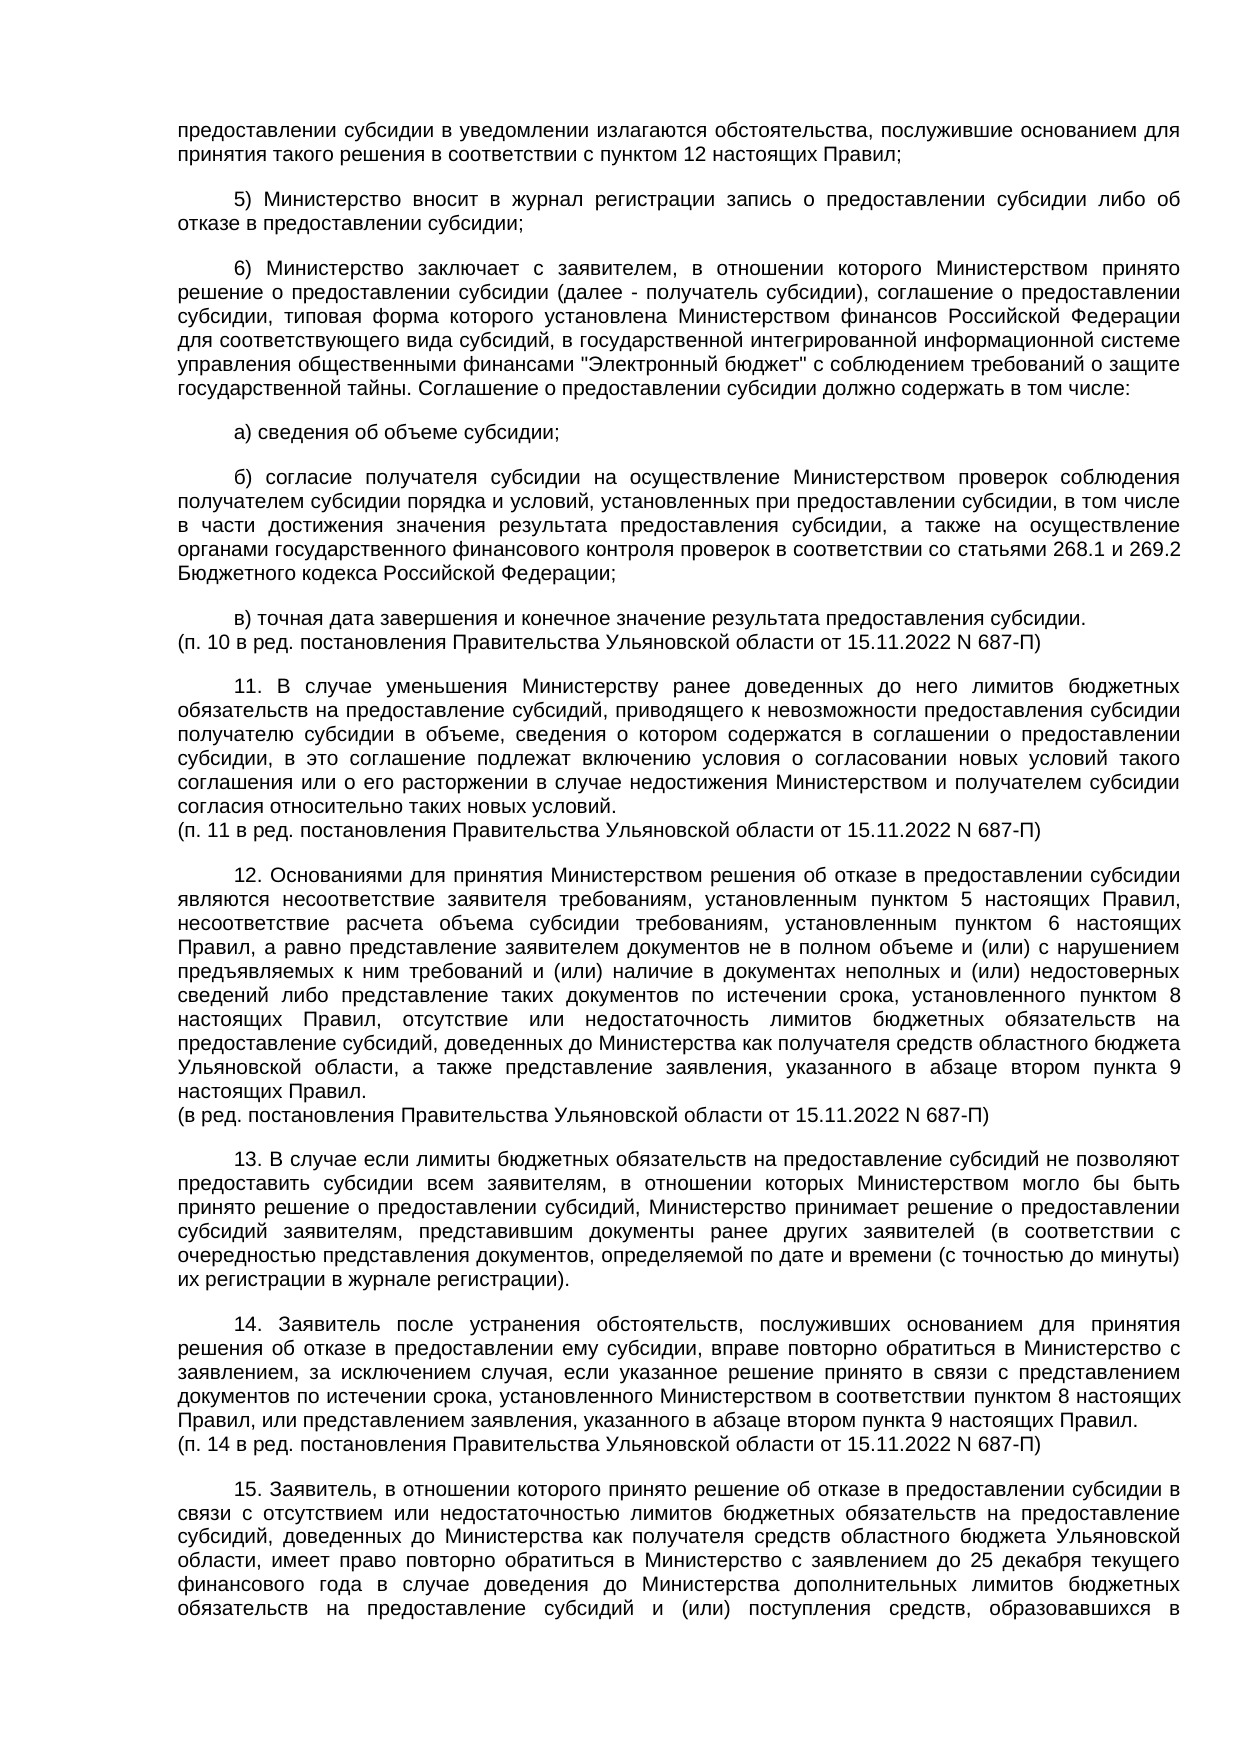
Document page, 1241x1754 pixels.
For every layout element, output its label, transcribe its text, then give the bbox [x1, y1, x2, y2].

text 11. В случае уменьшения Министерству ранее доведенных до него лимитов бюджетных обязательств на предоставление субсидий, приводящего к невозможности предоставления субсидии получателю субсидии в объеме, сведения о котором содержатся в соглашении о предоставлении субсидии, в это соглашение подлежат включению условия о согласовании новых условий такого соглашения или о его расторжении в случае недостижения Министерством и получателем субсидии согласия относительно таких новых условий. [177, 674, 1181, 818]
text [177, 118, 1181, 166]
text 13. В случае если лимиты бюджетных обязательств на предоставление субсидий не позволяют предоставить субсидии всем заявителям, в отношении которых Министерством могло бы быть принято решение о предоставлении субсидий, Министерство принимает решение о предоставлении субсидий заявителям, представившим документы ранее других заявителей (в соответствии с очередностью представления документов, определяемой по дате и времени (с точностью до минуты) их регистрации в журнале регистрации). [177, 1147, 1181, 1291]
text а) сведения об объеме субсидии; [177, 420, 1181, 444]
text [177, 1476, 1181, 1620]
text 5) Министерство вносит в журнал регистрации запись о предоставлении субсидии либо об отказе в предоставлении субсидии; [177, 187, 1181, 235]
text 14. Заявитель после устранения обстоятельств, послуживших основанием для принятия решения об отказе в предоставлении ему субсидии, вправе повторно обратиться в Министерство с заявлением, за исключением случая, если указанное решение принято в связи с представлением документов по истечении срока, установленного Министерством в соответствии пунктом 8 настоящих Правил, или представлением заявления, указанного в абзаце втором пункта 9 настоящих Правил. [177, 1312, 1181, 1432]
text (п. 10 в ред. постановления Правительства Ульяновской области от 15.11.2022 N 687-П) [177, 629, 1181, 653]
text (в ред. постановления Правительства Ульяновской области от 15.11.2022 N 687-П) [177, 1102, 1181, 1126]
text б) согласие получателя субсидии на осуществление Министерством проверок соблюдения получателем субсидии порядка и условий, установленных при предоставлении субсидии, в том числе в части достижения значения результата предоставления субсидии, а также на осуществление органами государственного финансового контроля проверок в соответствии со статьями 268.1 и 269.2 Бюджетного кодекса Российской Федерации; [177, 465, 1181, 585]
text 12. Основаниями для принятия Министерством решения об отказе в предоставлении субсидии являются несоответствие заявителя требованиям, установленным пунктом 5 настоящих Правил, несоответствие расчета объема субсидии требованиям, установленным пунктом 6 настоящих Правил, а равно представление заявителем документов не в полном объеме и (или) с нарушением предъявляемых к ним требований и (или) наличие в документах неполных и (или) недостоверных сведений либо представление таких документов по истечении срока, установленного пунктом 8 настоящих Правил, отсутствие или недостаточность лимитов бюджетных обязательств на предоставление субсидий, доведенных до Министерства как получателя средств областного бюджета Ульяновской области, а также представление заявления, указанного в абзаце втором пункта 9 настоящих Правил. [177, 863, 1181, 1102]
text 6) Министерство заключает с заявителем, в отношении которого Министерством принято решение о предоставлении субсидии (далее - получатель субсидии), соглашение о предоставлении субсидии, типовая форма которого установлена Министерством финансов Российской Федерации для соответствующего вида субсидий, в государственной интегрированной информационной системе управления общественными финансами "Электронный бюджет" с соблюдением требований о защите государственной тайны. Соглашение о предоставлении субсидии должно содержать в том числе: [177, 256, 1181, 399]
text (п. 11 в ред. постановления Правительства Ульяновской области от 15.11.2022 N 687-П) [177, 818, 1181, 842]
text (п. 14 в ред. постановления Правительства Ульяновской области от 15.11.2022 N 687-П) [177, 1432, 1181, 1456]
text в) точная дата завершения и конечное значение результата предоставления субсидии. [177, 606, 1181, 629]
